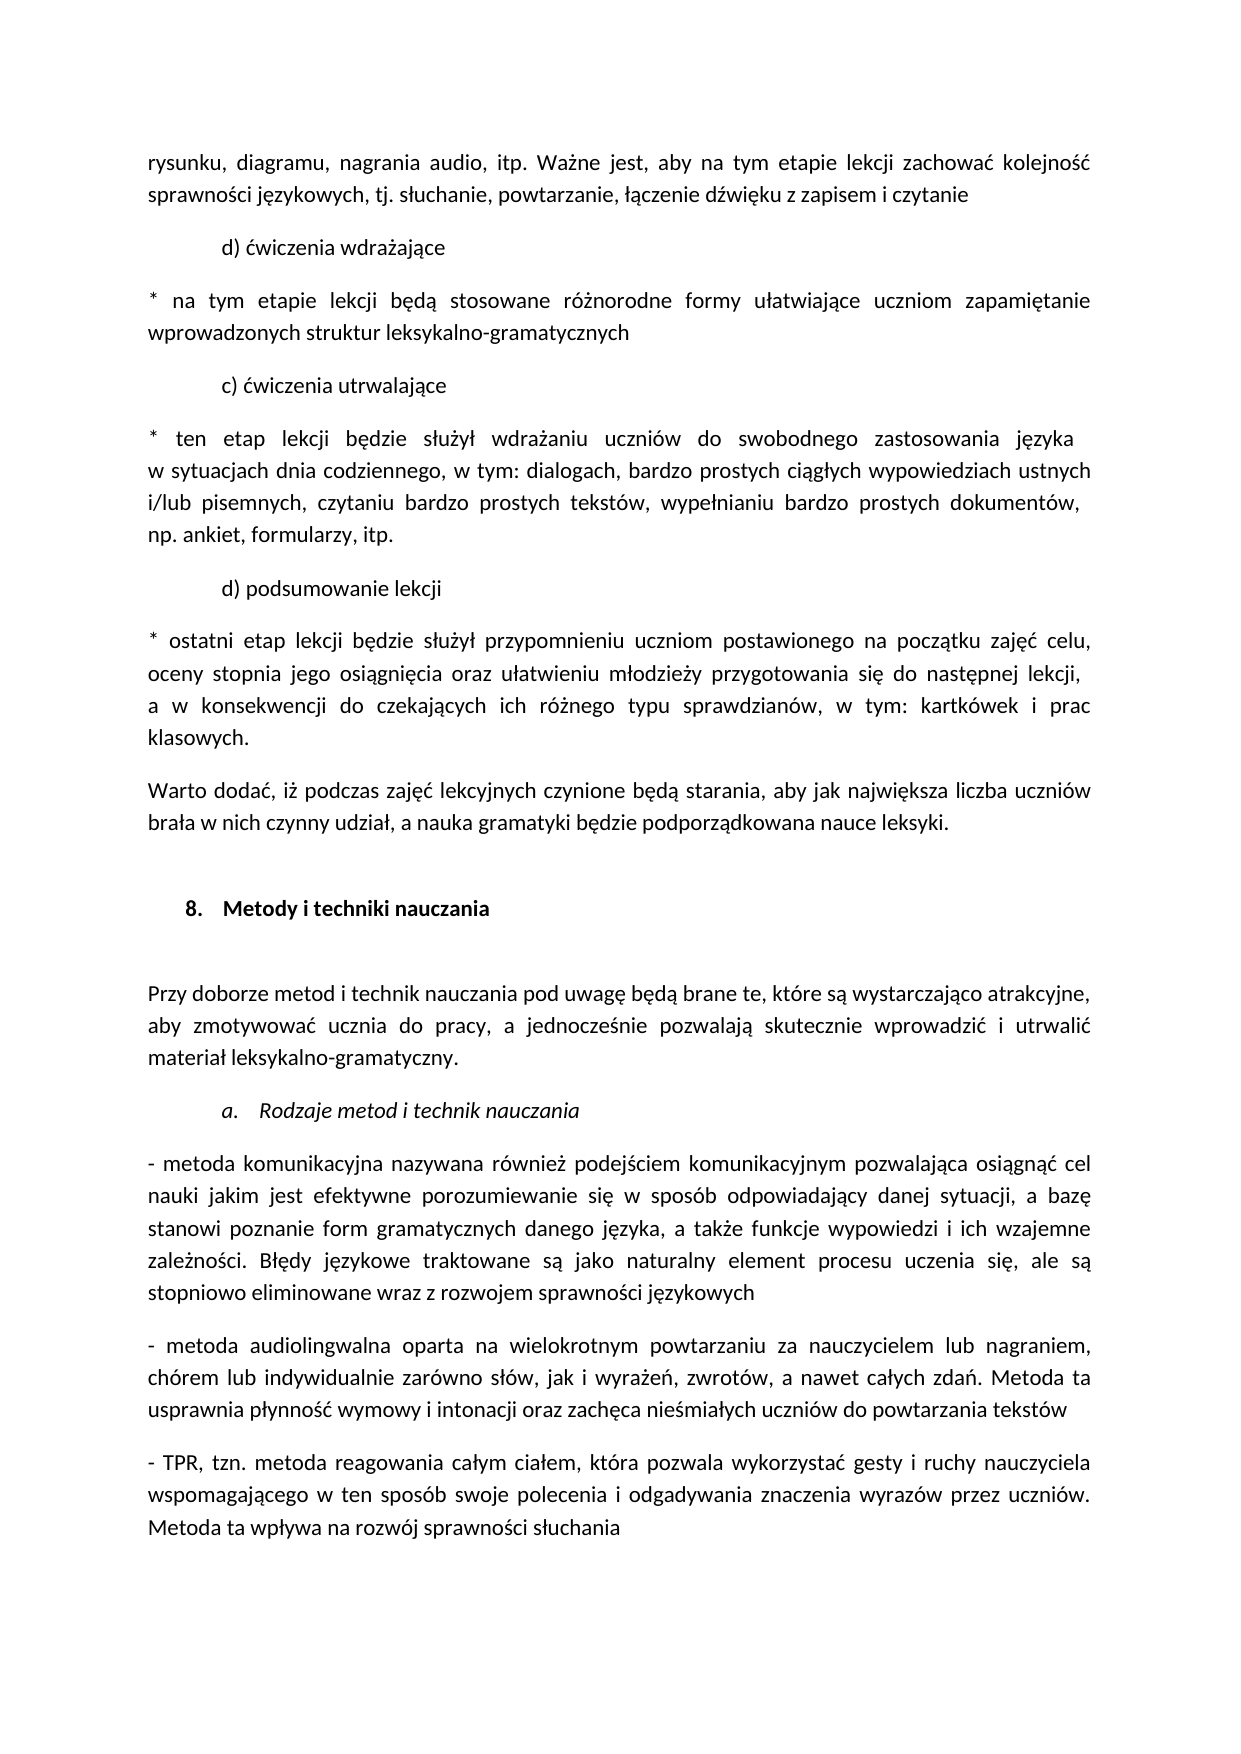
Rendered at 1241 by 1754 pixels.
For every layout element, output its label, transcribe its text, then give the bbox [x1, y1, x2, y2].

text Warto dodać, iż podczas zajęć lekcyjnych czynione będą starania, aby jak największa liczba uczniów brała w nich czynny udział, a nauka gramatyki będzie podporządkowana nauce leksyki. [148, 776, 1093, 836]
text Przy doborze metod i technik nauczania pod uwagę będą brane te, które są wystarczająco atrakcyjne, aby zmotywować ucznia do pracy, a jednocześnie pozwalają skutecznie wprowadzić i utrwalić materiał leksykalno-gramatyczny. [148, 979, 1093, 1071]
text * ten etap lekcji będzie służył wdrażaniu uczniów do swobodnego zastosowania języka w sytuacjach dnia codziennego, w tym: dialogach, bardzo prostych ciągłych wypowiedziach ustnych i/lub pisemnych, czytaniu bardzo prostych tekstów, wypełnianiu bardzo prostych dokumentów, np. ankiet, formularzy, itp. [148, 424, 1093, 549]
list Metody i techniki nauczania [185, 894, 1093, 922]
text d) ćwiczenia wdrażające [148, 233, 1093, 261]
text - TPR, tzn. metoda reagowania całym ciałem, która pozwala wykorzystać gesty i ruchy nauczyciela wspomagającego w ten sposób swoje polecenia i odgadywania znaczenia wyrazów przez uczniów. Metoda ta wpływa na rozwój sprawności słuchania [148, 1448, 1093, 1541]
text - metoda audiolingwalna oparta na wielokrotnym powtarzaniu za nauczycielem lub nagraniem, chórem lub indywidualnie zarówno słów, jak i wyrażeń, zwrotów, a nawet całych zdań. Metoda ta usprawnia płynność wymowy i intonacji oraz zachęca nieśmiałych uczniów do powtarzania tekstów [148, 1331, 1093, 1423]
text c) ćwiczenia utrwalające [148, 371, 1093, 399]
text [148, 148, 1093, 208]
list Rodzaje metod i technik nauczania [221, 1096, 1093, 1124]
text * ostatni etap lekcji będzie służył przypomnieniu uczniom postawionego na początku zajęć celu, oceny stopnia jego osiągnięcia oraz ułatwieniu młodzieży przygotowania się do następnej lekcji, a w konsekwencji do czekających ich różnego typu sprawdzianów, w tym: kartkówek i prac klasowych. [148, 627, 1093, 751]
text * na tym etapie lekcji będą stosowane różnorodne formy ułatwiające uczniom zapamiętanie wprowadzonych struktur leksykalno-gramatycznych [148, 286, 1093, 346]
text - metoda komunikacyjna nazywana również podejściem komunikacyjnym pozwalająca osiągnąć cel nauki jakim jest efektywne porozumiewanie się w sposób odpowiadający danej sytuacji, a bazę stanowi poznanie form gramatycznych danego języka, a także funkcje wypowiedzi i ich wzajemne zależności. Błędy językowe traktowane są jako naturalny element procesu uczenia się, ale są stopniowo eliminowane wraz z rozwojem sprawności językowych [148, 1149, 1093, 1306]
text d) podsumowanie lekcji [148, 574, 1093, 602]
